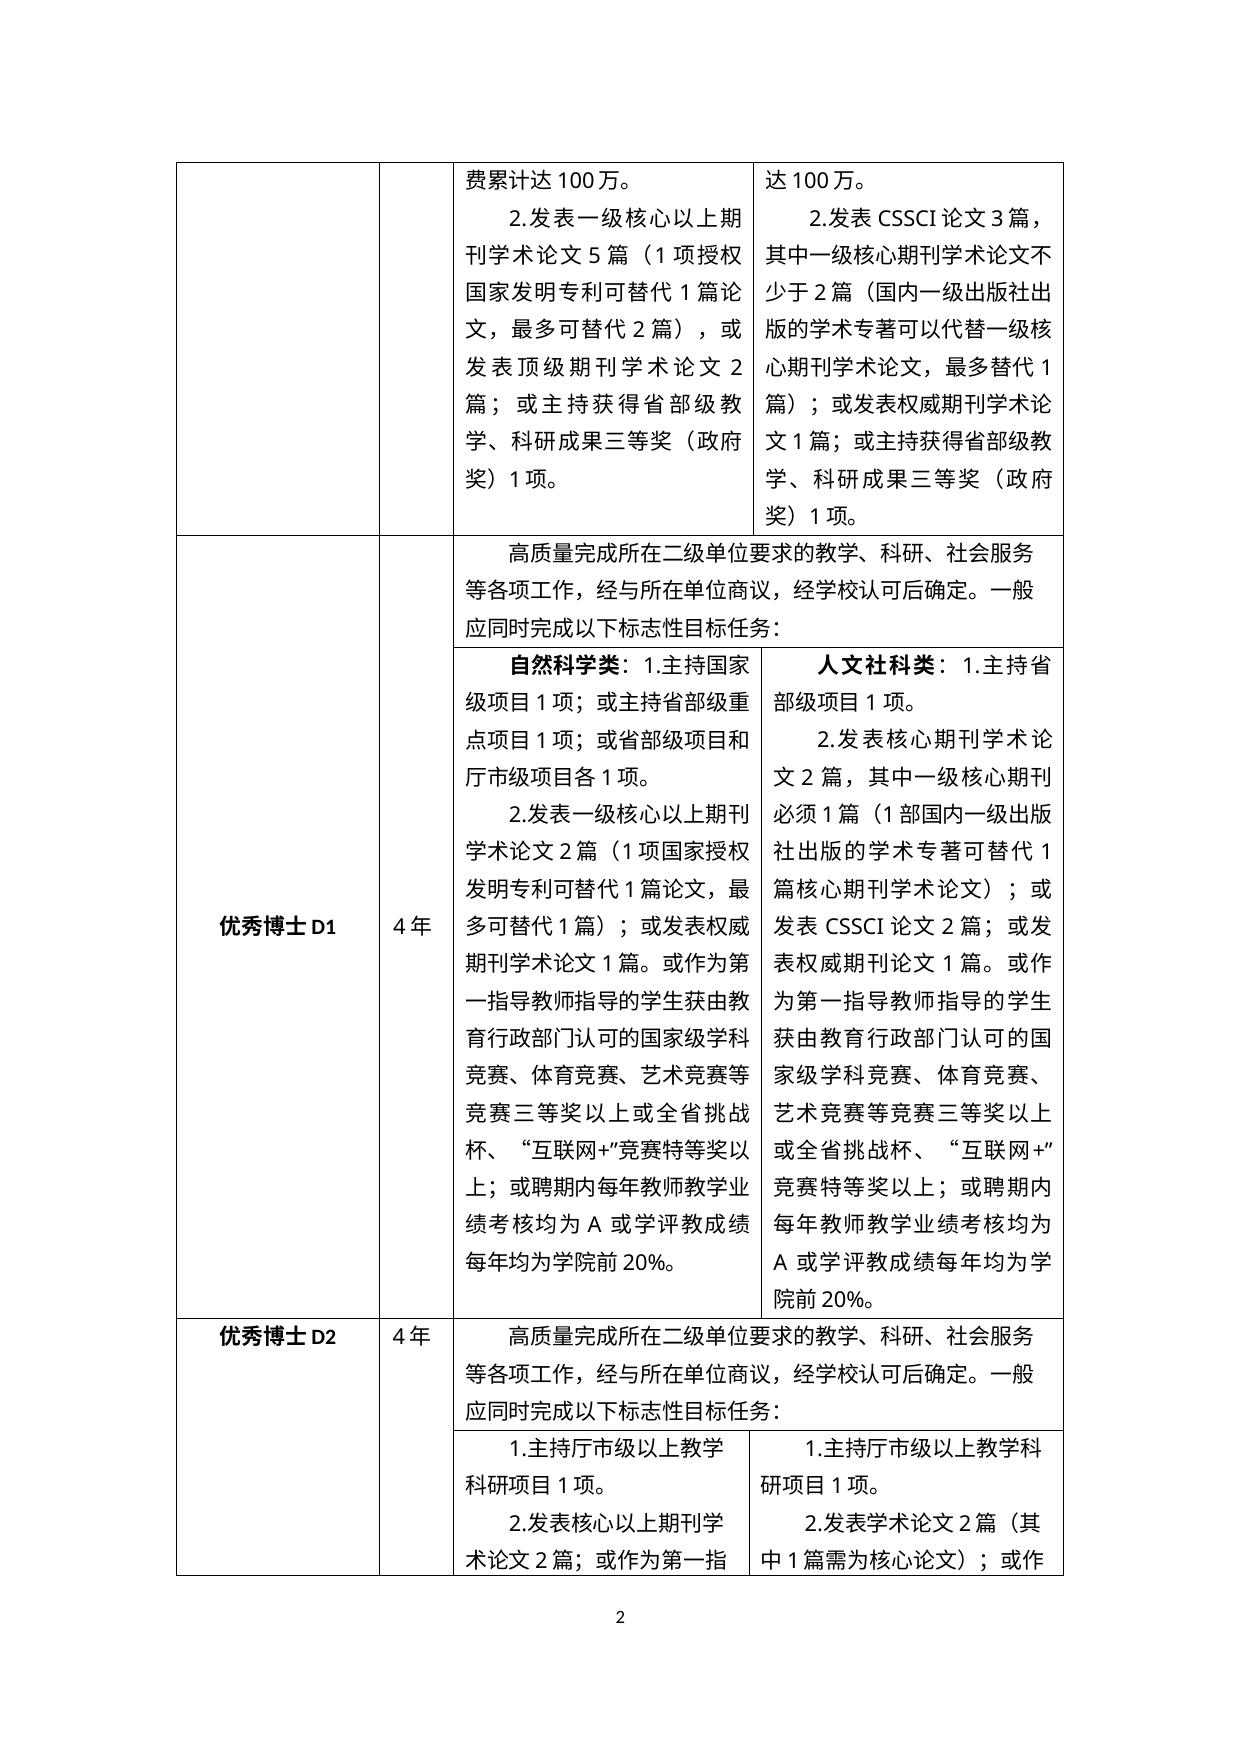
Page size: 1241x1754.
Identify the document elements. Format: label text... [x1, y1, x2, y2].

table_cell 4年 [380, 536, 453, 1318]
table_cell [750, 1431, 1063, 1575]
table_cell 高质量完成所在二级单位要求的教学、科研、社会服务等各项工作，经与所在单位商议，经学校认可后确定。一般应同时完成以下标志性目标任务： [454, 1319, 1063, 1430]
table_cell 人文社科类：1.主持省部级项目1 项。 2.发表核心期刊学术论文2 篇，其中一级核心期刊必须1篇（1部国内一级出版社出版的学术专著可替代1 篇核心期刊学术论文）；或发表CSSCI论文2篇；或发表权威期刊论文1篇。或作为第一指导教师指导的学生获由教育行政部门认可的国家级学科竞赛、体育竞赛、艺术竞赛等竞赛三等奖以上或全省挑战杯、“互联网+”竞赛特等奖以上；或聘期内每年教师教学业绩考核均为A 或学评教成绩每年均为学院前20%。 [762, 648, 1063, 1318]
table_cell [754, 163, 1063, 535]
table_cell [454, 1431, 749, 1575]
table_cell 优秀博士D1 [177, 536, 379, 1318]
table_cell 高质量完成所在二级单位要求的教学、科研、社会服务等各项工作，经与所在单位商议，经学校认可后确定。一般应同时完成以下标志性目标任务： [454, 536, 1063, 647]
table_cell 4年 [380, 1319, 453, 1575]
table_cell 优秀博士D2 [177, 1319, 379, 1575]
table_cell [454, 163, 753, 535]
table_cell 自然科学类：1.主持国家级项目1项；或主持省部级重点项目1项；或省部级项目和厅市级项目各1项。 2.发表一级核心以上期刊学术论文2篇（1项国家授权发明专利可替代1篇论文，最多可替代1篇）；或发表权威期刊学术论文1篇。或作为第一指导教师指导的学生获由教育行政部门认可的国家级学科竞赛、体育竞赛、艺术竞赛等竞赛三等奖以上或全省挑战杯、“互联网+”竞赛特等奖以上；或聘期内每年教师教学业绩考核均为A 或学评教成绩每年均为学院前20%。 [454, 648, 761, 1318]
